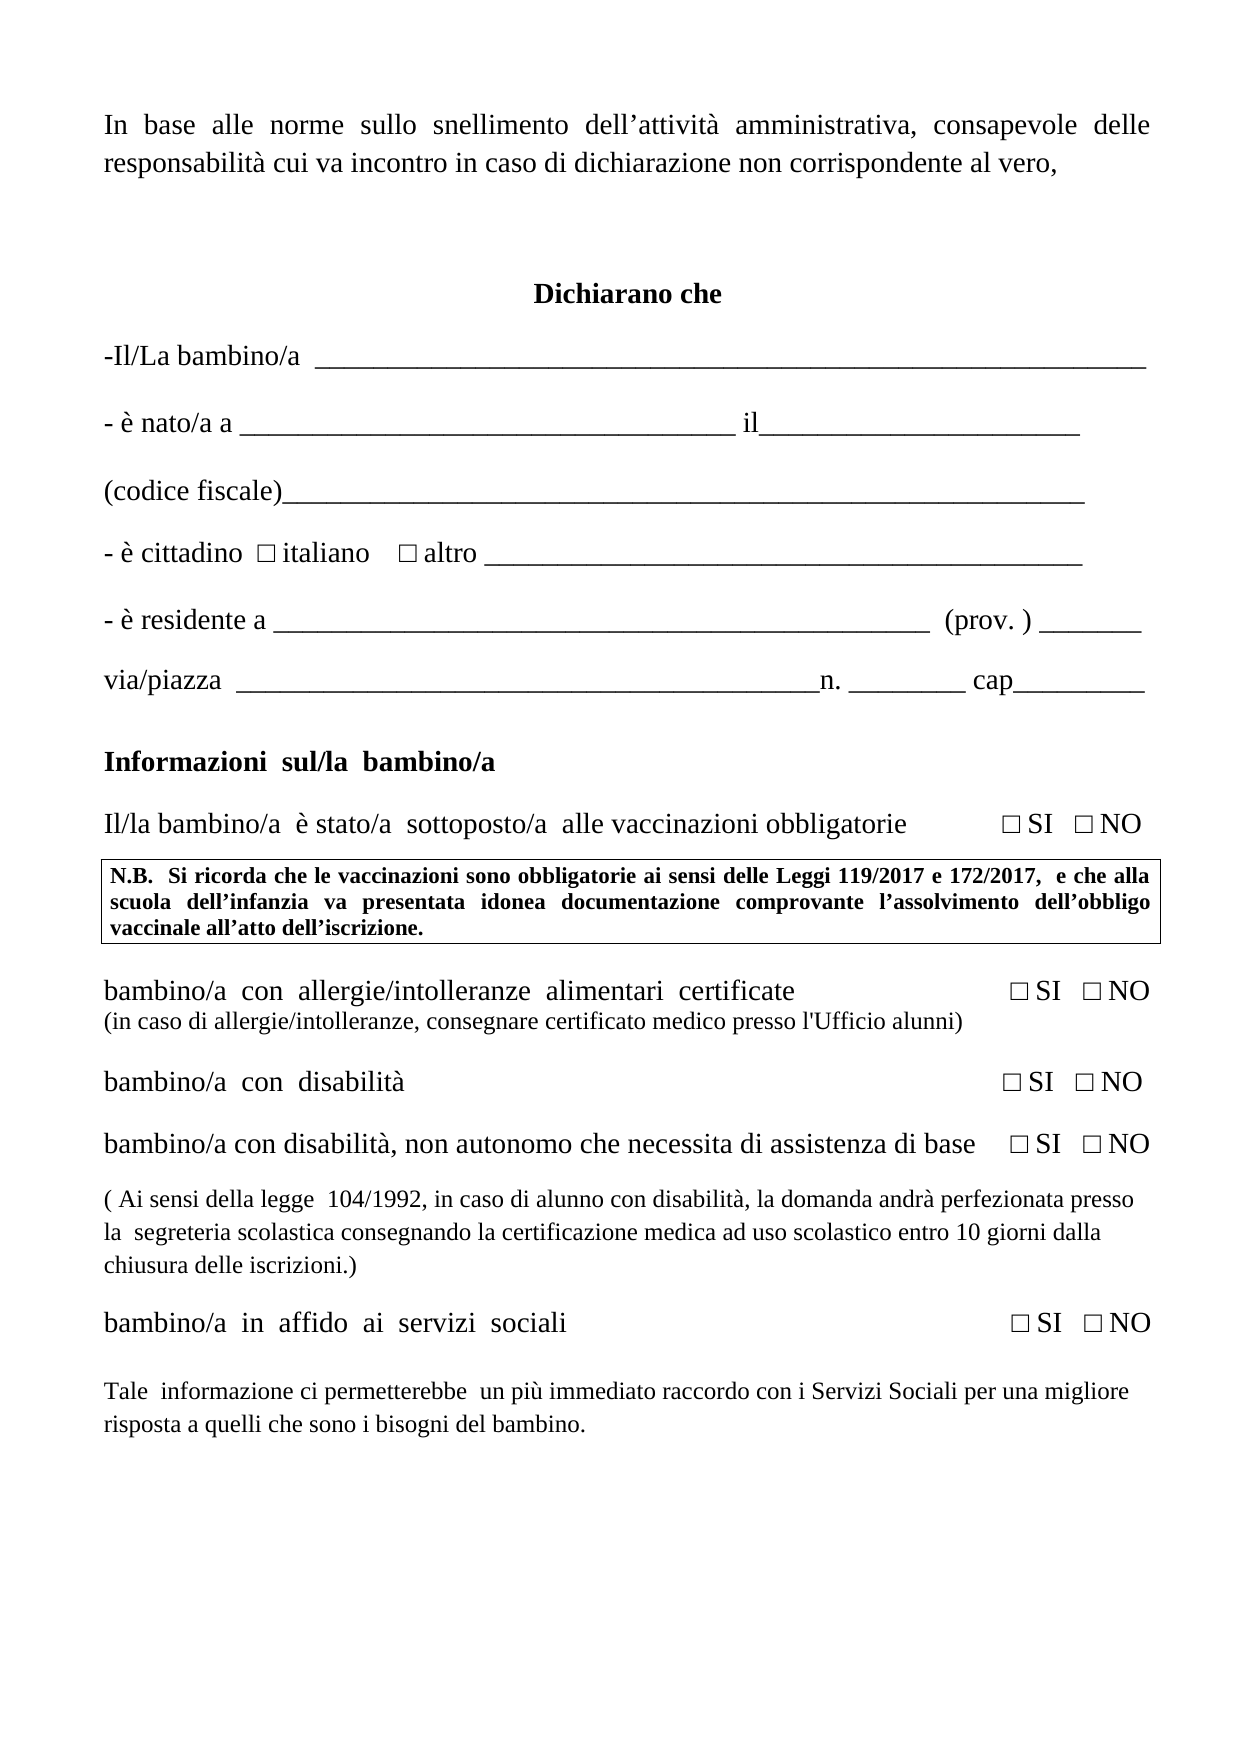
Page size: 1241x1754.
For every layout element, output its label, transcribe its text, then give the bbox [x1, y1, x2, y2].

text ( Ai sensi della legge 104/1992, in caso di alunno con disabilità, la domanda andrà perfezionata presso la segreteria scolastica consegnando la certificazione medica ad uso scolastico entro 10 giorni dalla chiusura delle iscrizioni.) [103, 1184, 1152, 1278]
text N.B. Si ricorda che le vaccinazioni sono obbligatorie ai sensi delle Leggi 119/2017 e 172/2017, e che alla scuola dell’infanzia va presentata idonea documentazione comprovante l’assolvimento dell’obbligo vaccinale all’atto dell’iscrizione. [102, 860, 1160, 943]
text via/piazza ________________________________________n. ________ cap_________ [103, 662, 1152, 696]
text Dichiarano che [103, 276, 1152, 309]
text - è cittadino □ italiano □ altro _________________________________________ [103, 535, 1152, 568]
text - è nato/a a __________________________________ il______________________ [103, 406, 1152, 439]
text Informazioni sul/la bambino/a [103, 744, 1152, 777]
text bambino/a con allergie/intolleranze alimentari certificate □ SI □ NO [103, 973, 1152, 1006]
text In base alle norme sullo snellimento dell’attività amministrativa, consapevole delle responsabilità cui va incontro in caso di dichiarazione non corrispondente al vero, [103, 107, 1152, 179]
text (codice fiscale)_______________________________________________________ [103, 473, 1152, 506]
text bambino/a in affido ai servizi sociali □ SI □ NO [103, 1305, 1152, 1338]
text (in caso di allergie/intolleranze, consegnare certificato medico presso l'Ufficio alunni) [103, 1006, 1152, 1035]
text - è residente a _____________________________________________ (prov. ) _______ [103, 602, 1152, 636]
text Tale informazione ci permetterebbe un più immediato raccordo con i Servizi Sociali per una migliore risposta a quelli che sono i bisogni del bambino. [103, 1376, 1152, 1438]
text -Il/La bambino/a _________________________________________________________ [103, 338, 1152, 372]
text bambino/a con disabilità, non autonomo che necessita di assistenza di base □ SI □ NO [103, 1126, 1152, 1159]
text bambino/a con disabilità □ SI □ NO [103, 1064, 1152, 1097]
text Il/la bambino/a è stato/a sottoposto/a alle vaccinazioni obbligatorie □ SI □ NO [103, 806, 1152, 839]
